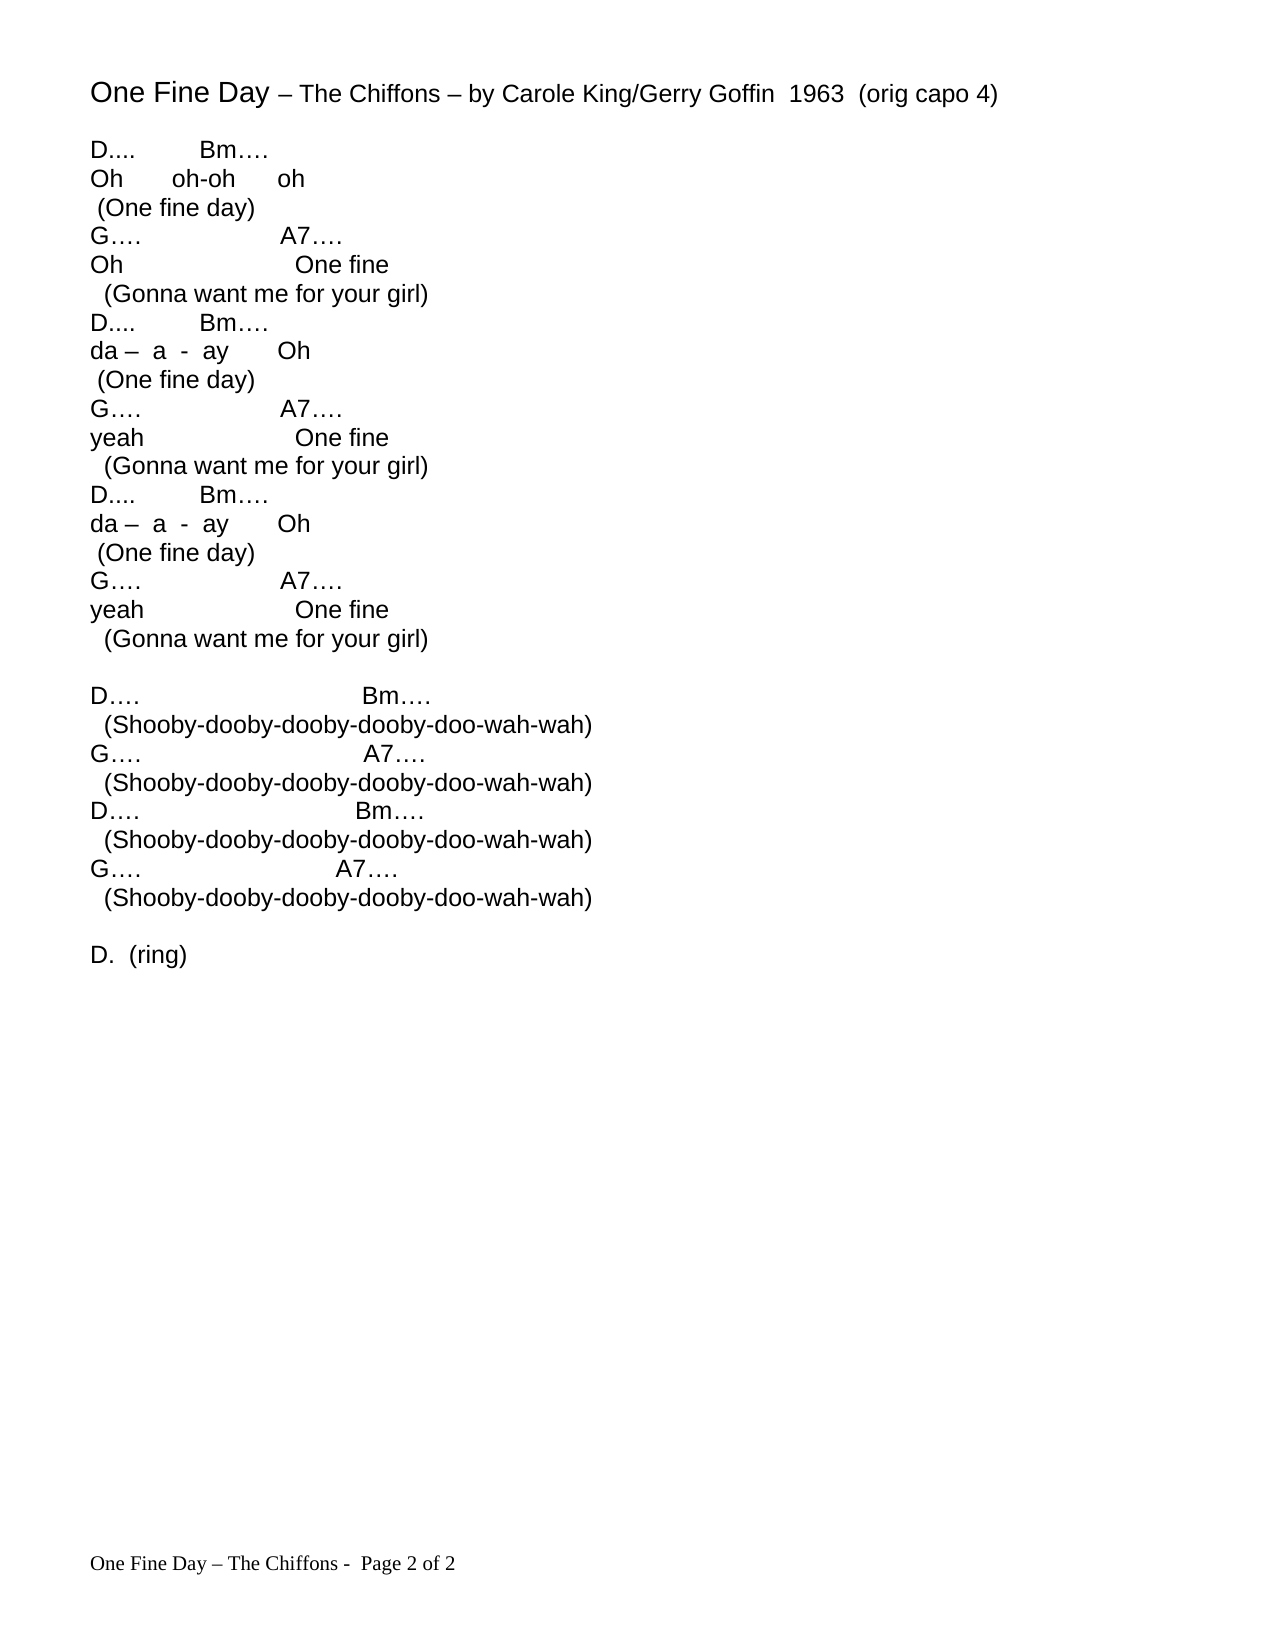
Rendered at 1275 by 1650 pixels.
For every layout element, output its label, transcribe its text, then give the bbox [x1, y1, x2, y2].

text da – a - ay Oh [90, 336, 637, 365]
text G…. A7…. [90, 566, 637, 595]
text yeah One fine [90, 595, 637, 624]
text (Gonna want me for your girl) D.... Bm…. [90, 279, 637, 336]
text D…. Bm…. (Shooby-dooby-dooby-dooby-doo-wah-wah) G…. A7…. (Shooby-dooby-dooby-dooby-doo-wah-wah) D…. Bm…. (Shooby-dooby-dooby-dooby-doo-wah-wah) G…. A7…. (Shooby-dooby-dooby-dooby-doo-wah-wah) [90, 681, 637, 911]
text yeah One fine [90, 422, 637, 451]
text (One fine day) [90, 365, 637, 394]
text G…. A7…. [90, 221, 637, 250]
text D. (ring) [90, 940, 637, 969]
text Oh oh-oh oh [90, 164, 637, 192]
text (One fine day) [90, 537, 637, 566]
text Oh One fine [90, 250, 637, 279]
text G…. A7…. [90, 394, 637, 422]
text (Gonna want me for your girl) [90, 624, 637, 681]
text (One fine day) [90, 192, 637, 221]
text (Gonna want me for your girl) D.... Bm…. [90, 451, 637, 509]
text D.... Bm…. [90, 135, 637, 164]
text da – a - ay Oh [90, 509, 637, 537]
